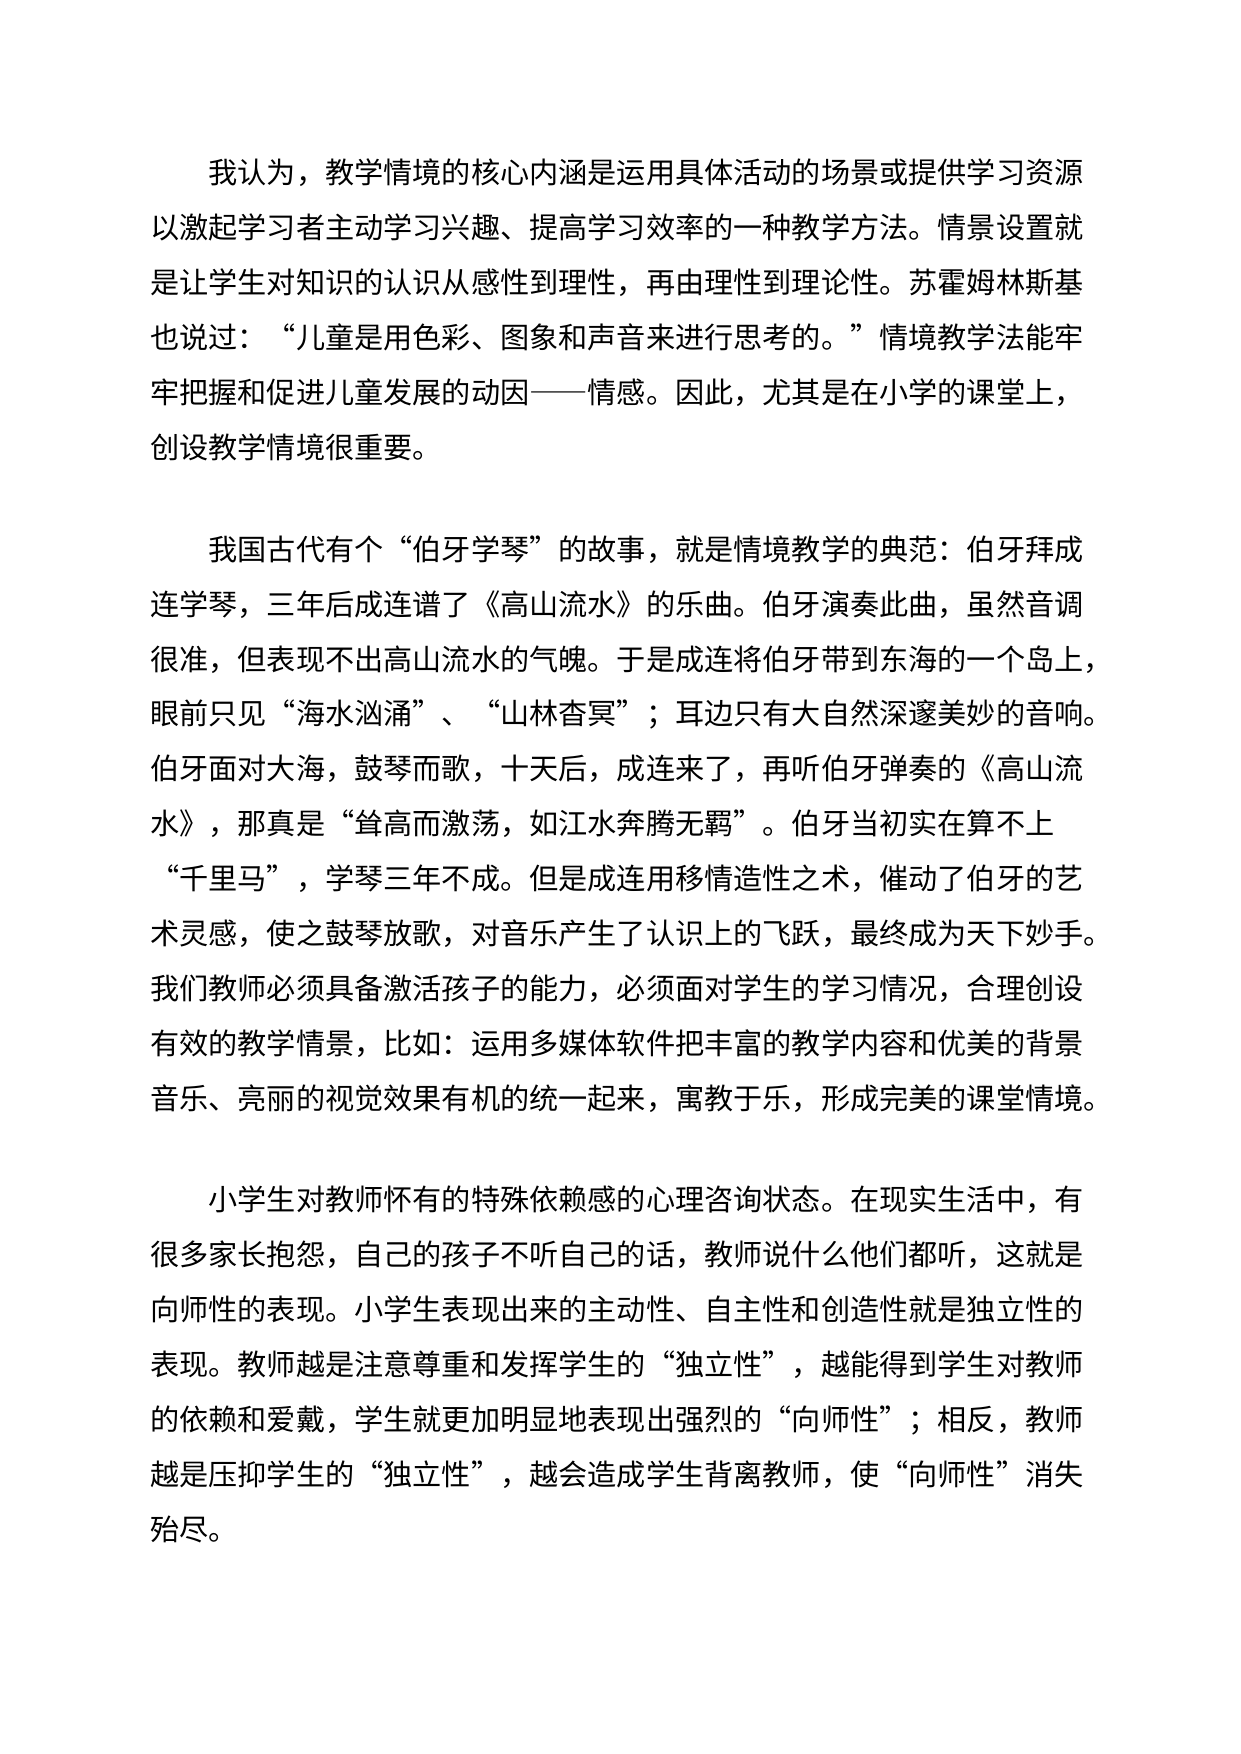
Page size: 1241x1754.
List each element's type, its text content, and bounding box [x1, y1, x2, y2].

text 我国古代有个“伯牙学琴”的故事，就是情境教学的典范：伯牙拜成连学琴，三年后成连谱了《高山流水》的乐曲。伯牙演奏此曲，虽然音调很准，但表现不出高山流水的气魄。于是成连将伯牙带到东海的一个岛上，眼前只见“海水汹涌”、“山林杳冥”；耳边只有大自然深邃美妙的音响。伯牙面对大海，鼓琴而歌，十天后，成连来了，再听伯牙弹奏的《高山流水》，那真是“耸高而激荡，如江水奔腾无羁”。伯牙当初实在算不上“千里马”，学琴三年不成。但是成连用移情造性之术，催动了伯牙的艺术灵感，使之鼓琴放歌，对音乐产生了认识上的飞跃，最终成为天下妙手。我们教师必须具备激活孩子的能力，必须面对学生的学习情况，合理创设有效的教学情景，比如：运用多媒体软件把丰富的教学内容和优美的背景音乐、亮丽的视觉效果有机的统一起来，寓教于乐，形成完美的课堂情境。 [150, 526, 1090, 1117]
text 小学生对教师怀有的特殊依赖感的心理咨询状态。在现实生活中，有很多家长抱怨，自己的孩子不听自己的话，教师说什么他们都听，这就是向师性的表现。小学生表现出来的主动性、自主性和创造性就是独立性的表现。教师越是注意尊重和发挥学生的“独立性”，越能得到学生对教师的依赖和爱戴，学生就更加明显地表现出强烈的“向师性”；相反，教师越是压抑学生的“独立性”，越会造成学生背离教师，使“向师性”消失殆尽。 [150, 1177, 1090, 1549]
text 我认为，教学情境的核心内涵是运用具体活动的场景或提供学习资源以激起学习者主动学习兴趣、提高学习效率的一种教学方法。情景设置就是让学生对知识的认识从感性到理性，再由理性到理论性。苏霍姆林斯基也说过：“儿童是用色彩、图象和声音来进行思考的。”情境教学法能牢牢把握和促进儿童发展的动因——情感。因此，尤其是在小学的课堂上，创设教学情境很重要。 [150, 150, 1090, 467]
